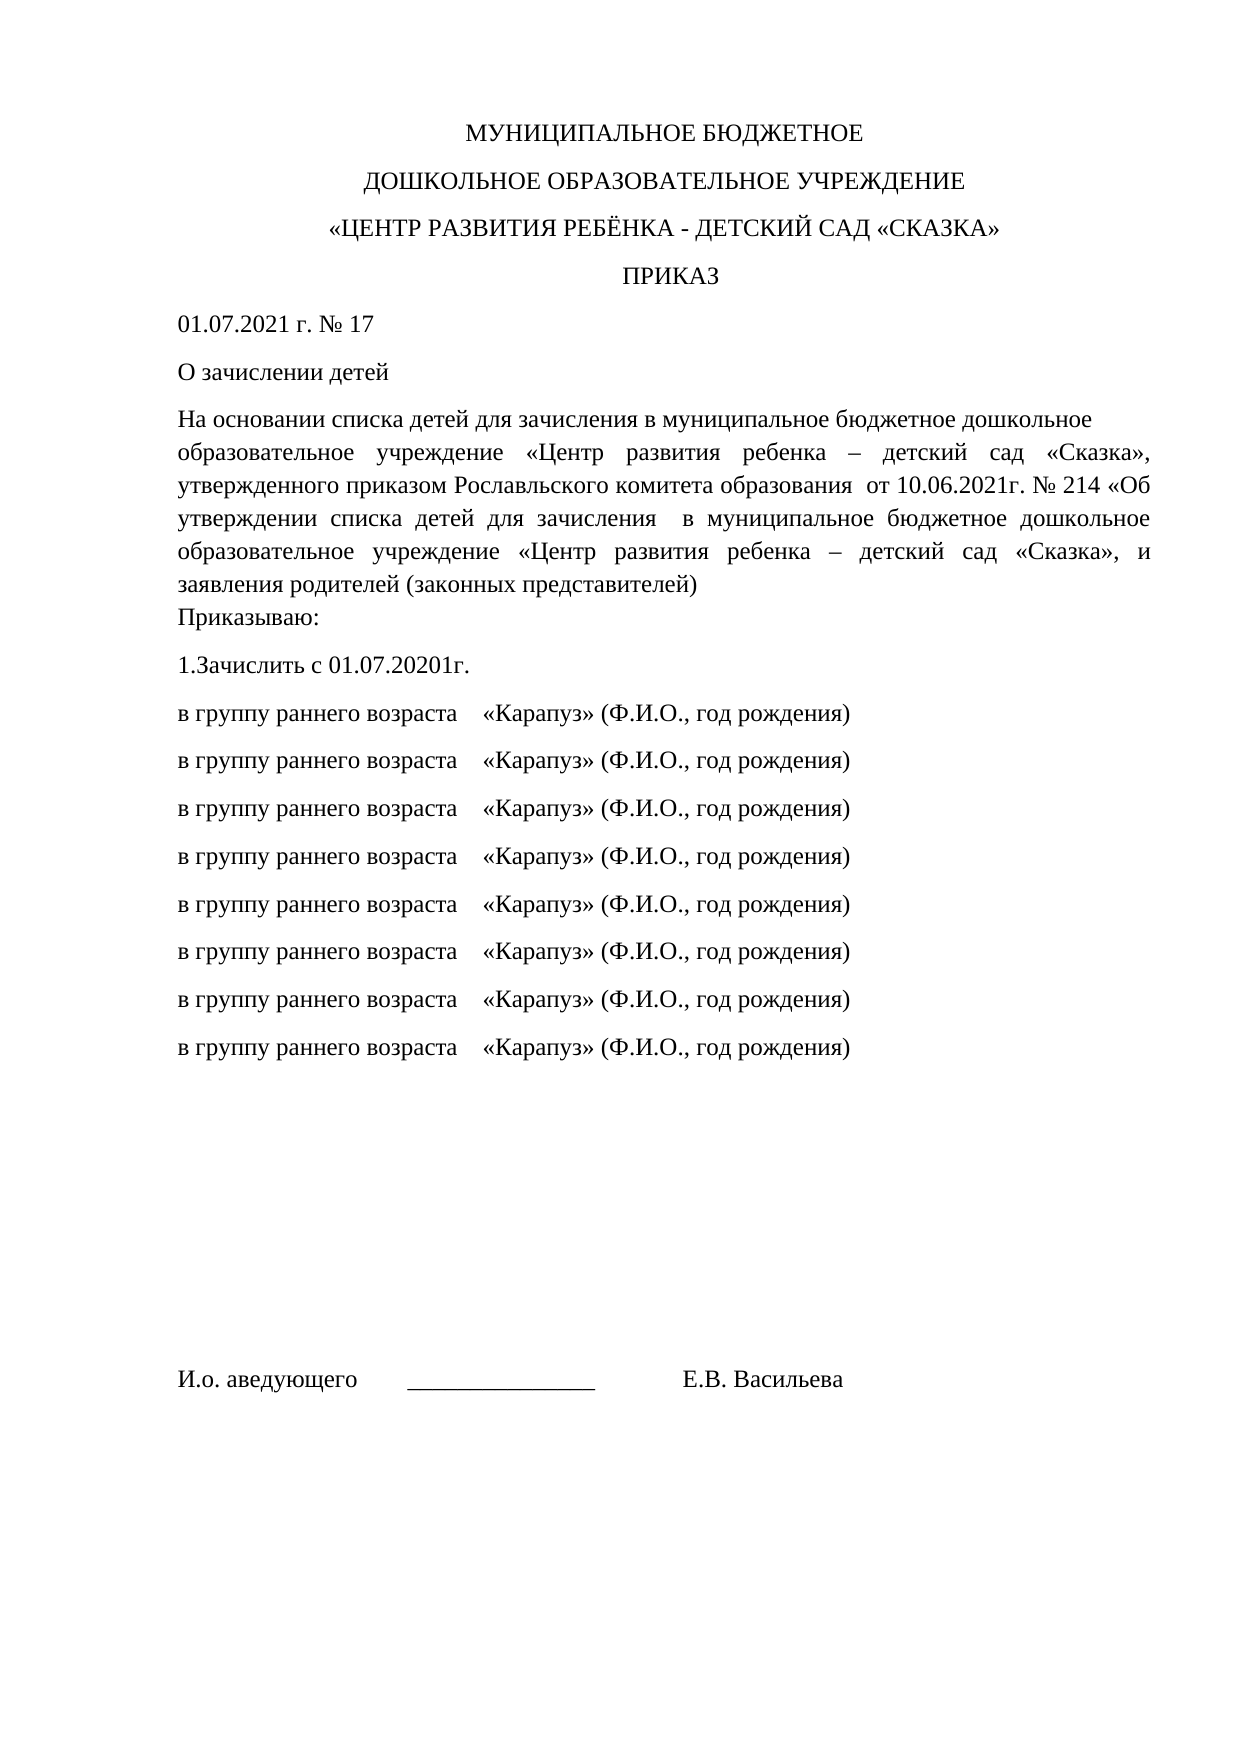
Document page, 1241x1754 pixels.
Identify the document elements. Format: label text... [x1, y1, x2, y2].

text ДОШКОЛЬНОЕ ОБРАЗОВАТЕЛЬНОЕ УЧРЕЖДЕНИЕ [177, 166, 1152, 194]
text в группу раннего возраста «Карапуз» (Ф.И.О., год рождения) [177, 793, 1152, 822]
text в группу раннего возраста «Карапуз» (Ф.И.О., год рождения) [177, 936, 1152, 965]
text в группу раннего возраста «Карапуз» (Ф.И.О., год рождения) [177, 841, 1152, 870]
text МУНИЦИПАЛЬНОЕ БЮДЖЕТНОЕ [177, 118, 1152, 147]
text в группу раннего возраста «Карапуз» (Ф.И.О., год рождения) [177, 698, 1152, 727]
text И.о. аведующего _______________ Е.В. Васильева [177, 1364, 1152, 1393]
text На основании списка детей для зачисления в муниципальное бюджетное дошкольное [177, 404, 1152, 433]
text в группу раннего возраста «Карапуз» (Ф.И.О., год рождения) [177, 984, 1152, 1013]
text 1.Зачислить с 01.07.20201г. [177, 650, 1152, 679]
text образовательное учреждение «Центр развития ребенка – детский сад «Сказка», утвержденного приказом Рославльского комитета образования от 10.06.2021г. № 214 «Об утверждении списка детей для зачисления в муниципальное бюджетное дошкольное образовательное учреждение «Центр развития ребенка – детский сад «Сказка», и заявления родителей (законных представителей) [177, 437, 1152, 598]
text в группу раннего возраста «Карапуз» (Ф.И.О., год рождения) [177, 746, 1152, 774]
text «ЦЕНТР РАЗВИТИЯ РЕБЁНКА - ДЕТСКИЙ САД «СКАЗКА» [177, 213, 1152, 242]
text в группу раннего возраста «Карапуз» (Ф.И.О., год рождения) [177, 889, 1152, 917]
text 01.07.2021 г. № 17 [177, 309, 1152, 338]
text в группу раннего возраста «Карапуз» (Ф.И.О., год рождения) [177, 1032, 1152, 1061]
text О зачислении детей [177, 357, 1152, 385]
text Приказываю: [177, 602, 1152, 631]
text ПРИКАЗ [177, 261, 1152, 290]
